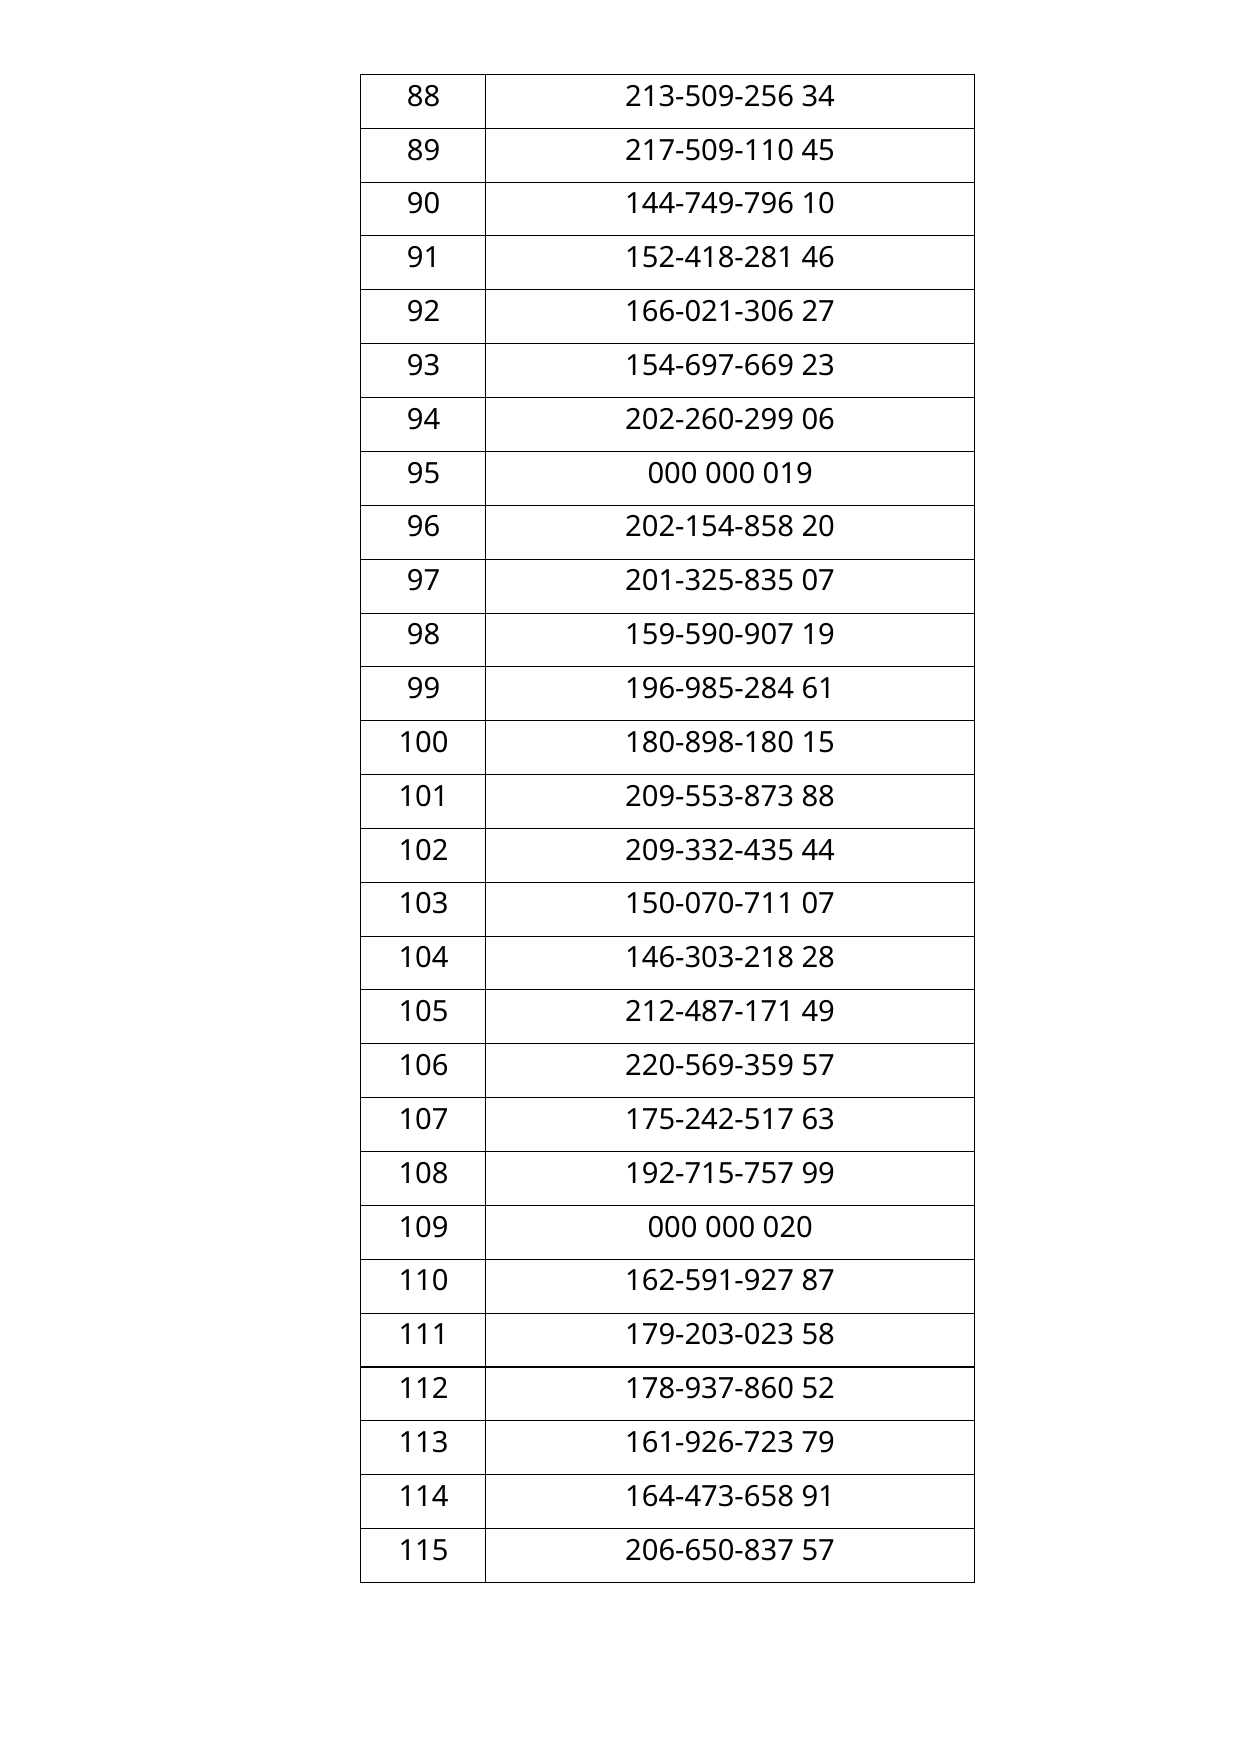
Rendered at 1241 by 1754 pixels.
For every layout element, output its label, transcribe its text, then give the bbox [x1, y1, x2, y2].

table_cell 88 [361, 75, 485, 128]
table_cell 98 [361, 614, 485, 666]
table_cell 90 [361, 183, 485, 235]
table_cell 107 [361, 1098, 485, 1151]
table_cell 144-749-796 10 [486, 183, 974, 235]
table_cell 106 [361, 1044, 485, 1097]
table_cell 220-569-359 57 [486, 1044, 974, 1097]
table_cell 108 [361, 1152, 485, 1205]
table_cell 146-303-218 28 [486, 937, 974, 989]
table_cell 201-325-835 07 [486, 560, 974, 612]
table_cell 89 [361, 129, 485, 182]
table_cell 92 [361, 290, 485, 343]
table_cell 103 [361, 883, 485, 936]
table_cell 206-650-837 57 [486, 1529, 974, 1582]
table_cell 217-509-110 45 [486, 129, 974, 182]
table_cell 180-898-180 15 [486, 721, 974, 774]
table_cell 196-985-284 61 [486, 667, 974, 720]
table_cell 154-697-669 23 [486, 344, 974, 397]
table_cell 209-332-435 44 [486, 829, 974, 882]
table_cell 152-418-281 46 [486, 236, 974, 289]
table_cell 105 [361, 990, 485, 1043]
table_cell 114 [361, 1475, 485, 1528]
table_cell 000 000 019 [486, 452, 974, 505]
table_cell 115 [361, 1529, 485, 1582]
table_cell 175-242-517 63 [486, 1098, 974, 1151]
table_cell 93 [361, 344, 485, 397]
table_cell 94 [361, 398, 485, 451]
table_cell 000 000 020 [486, 1206, 974, 1259]
table_cell 150-070-711 07 [486, 883, 974, 936]
table_cell 179-203-023 58 [486, 1314, 974, 1366]
table_cell 100 [361, 721, 485, 774]
table_cell 101 [361, 775, 485, 828]
table_cell 112 [361, 1368, 485, 1420]
table_cell 91 [361, 236, 485, 289]
table_cell 97 [361, 560, 485, 612]
table_cell 161-926-723 79 [486, 1421, 974, 1474]
table_cell 109 [361, 1206, 485, 1259]
table_cell 209-553-873 88 [486, 775, 974, 828]
table_cell 113 [361, 1421, 485, 1474]
table_cell 166-021-306 27 [486, 290, 974, 343]
table_cell 202-260-299 06 [486, 398, 974, 451]
table_cell 102 [361, 829, 485, 882]
table_cell 110 [361, 1260, 485, 1312]
table_cell 164-473-658 91 [486, 1475, 974, 1528]
table_cell 111 [361, 1314, 485, 1366]
table_cell 95 [361, 452, 485, 505]
table_cell 213-509-256 34 [486, 75, 974, 128]
table_cell 192-715-757 99 [486, 1152, 974, 1205]
table_cell 178-937-860 52 [486, 1368, 974, 1420]
table_cell 99 [361, 667, 485, 720]
table_cell 159-590-907 19 [486, 614, 974, 666]
table_cell 162-591-927 87 [486, 1260, 974, 1312]
table_cell 96 [361, 506, 485, 558]
table_cell 104 [361, 937, 485, 989]
table_cell 202-154-858 20 [486, 506, 974, 558]
table_cell 212-487-171 49 [486, 990, 974, 1043]
